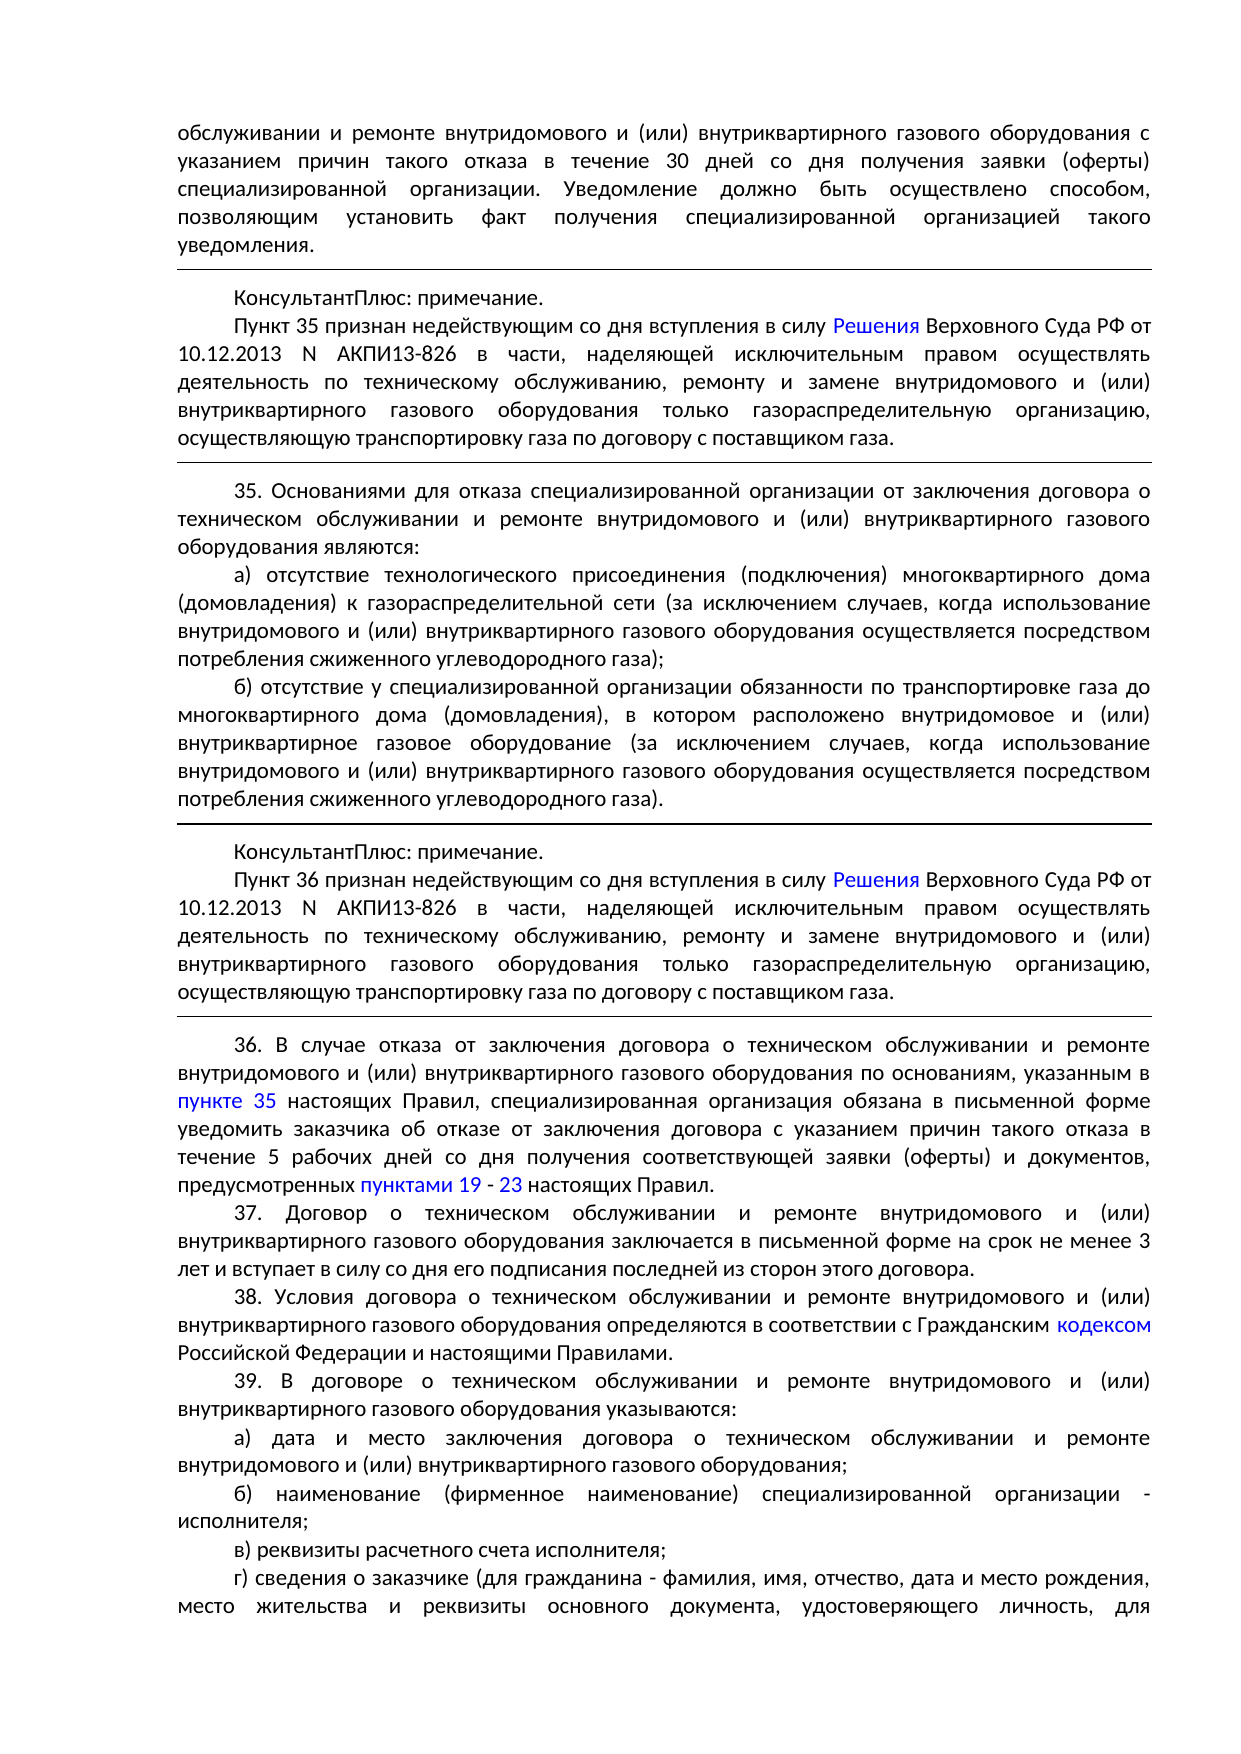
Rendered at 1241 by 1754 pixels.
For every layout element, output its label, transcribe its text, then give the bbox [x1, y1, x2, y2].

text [177, 1563, 1152, 1619]
text а) отсутствие технологического присоединения (подключения) многоквартирного дома (домовладения) к газораспределительной сети (за исключением случаев, когда использование внутридомового и (или) внутриквартирного газового оборудования осуществляется посредством потребления сжиженного углеводородного газа); [177, 560, 1152, 672]
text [177, 118, 1152, 258]
text б) отсутствие у специализированной организации обязанности по транспортировке газа до многоквартирного дома (домовладения), в котором расположено внутридомовое и (или) внутриквартирное газовое оборудование (за исключением случаев, когда использование внутридомового и (или) внутриквартирного газового оборудования осуществляется посредством потребления сжиженного углеводородного газа). [177, 672, 1152, 812]
text 36. В случае отказа от заключения договора о техническом обслуживании и ремонте внутридомового и (или) внутриквартирного газового оборудования по основаниям, указанным в пункте 35 настоящих Правил, специализированная организация обязана в письменной форме уведомить заказчика об отказе от заключения договора с указанием причин такого отказа в течение 5 рабочих дней со дня получения соответствующей заявки (оферты) и документов, предусмотренных пунктами 19 - 23 настоящих Правил. [177, 1030, 1152, 1198]
text КонсультантПлюс: примечание. [177, 837, 1152, 865]
text Пункт 35 признан недействующим со дня вступления в силу Решения Верховного Суда РФ от 10.12.2013 N АКПИ13-826 в части, наделяющей исключительным правом осуществлять деятельность по техническому обслуживанию, ремонту и замене внутридомового и (или) внутриквартирного газового оборудования только газораспределительную организацию, осуществляющую транспортировку газа по договору с поставщиком газа. [177, 311, 1152, 451]
text а) дата и место заключения договора о техническом обслуживании и ремонте внутридомового и (или) внутриквартирного газового оборудования; [177, 1423, 1152, 1479]
text б) наименование (фирменное наименование) специализированной организации - исполнителя; [177, 1479, 1152, 1535]
text 39. В договоре о техническом обслуживании и ремонте внутридомового и (или) внутриквартирного газового оборудования указываются: [177, 1367, 1152, 1423]
text 35. Основаниями для отказа специализированной организации от заключения договора о техническом обслуживании и ремонте внутридомового и (или) внутриквартирного газового оборудования являются: [177, 476, 1152, 560]
text Пункт 36 признан недействующим со дня вступления в силу Решения Верховного Суда РФ от 10.12.2013 N АКПИ13-826 в части, наделяющей исключительным правом осуществлять деятельность по техническому обслуживанию, ремонту и замене внутридомового и (или) внутриквартирного газового оборудования только газораспределительную организацию, осуществляющую транспортировку газа по договору с поставщиком газа. [177, 865, 1152, 1005]
text в) реквизиты расчетного счета исполнителя; [177, 1535, 1152, 1563]
text 38. Условия договора о техническом обслуживании и ремонте внутридомового и (или) внутриквартирного газового оборудования определяются в соответствии с Гражданским кодексом Российской Федерации и настоящими Правилами. [177, 1282, 1152, 1367]
text КонсультантПлюс: примечание. [177, 283, 1152, 311]
text 37. Договор о техническом обслуживании и ремонте внутридомового и (или) внутриквартирного газового оборудования заключается в письменной форме на срок не менее 3 лет и вступает в силу со дня его подписания последней из сторон этого договора. [177, 1198, 1152, 1282]
